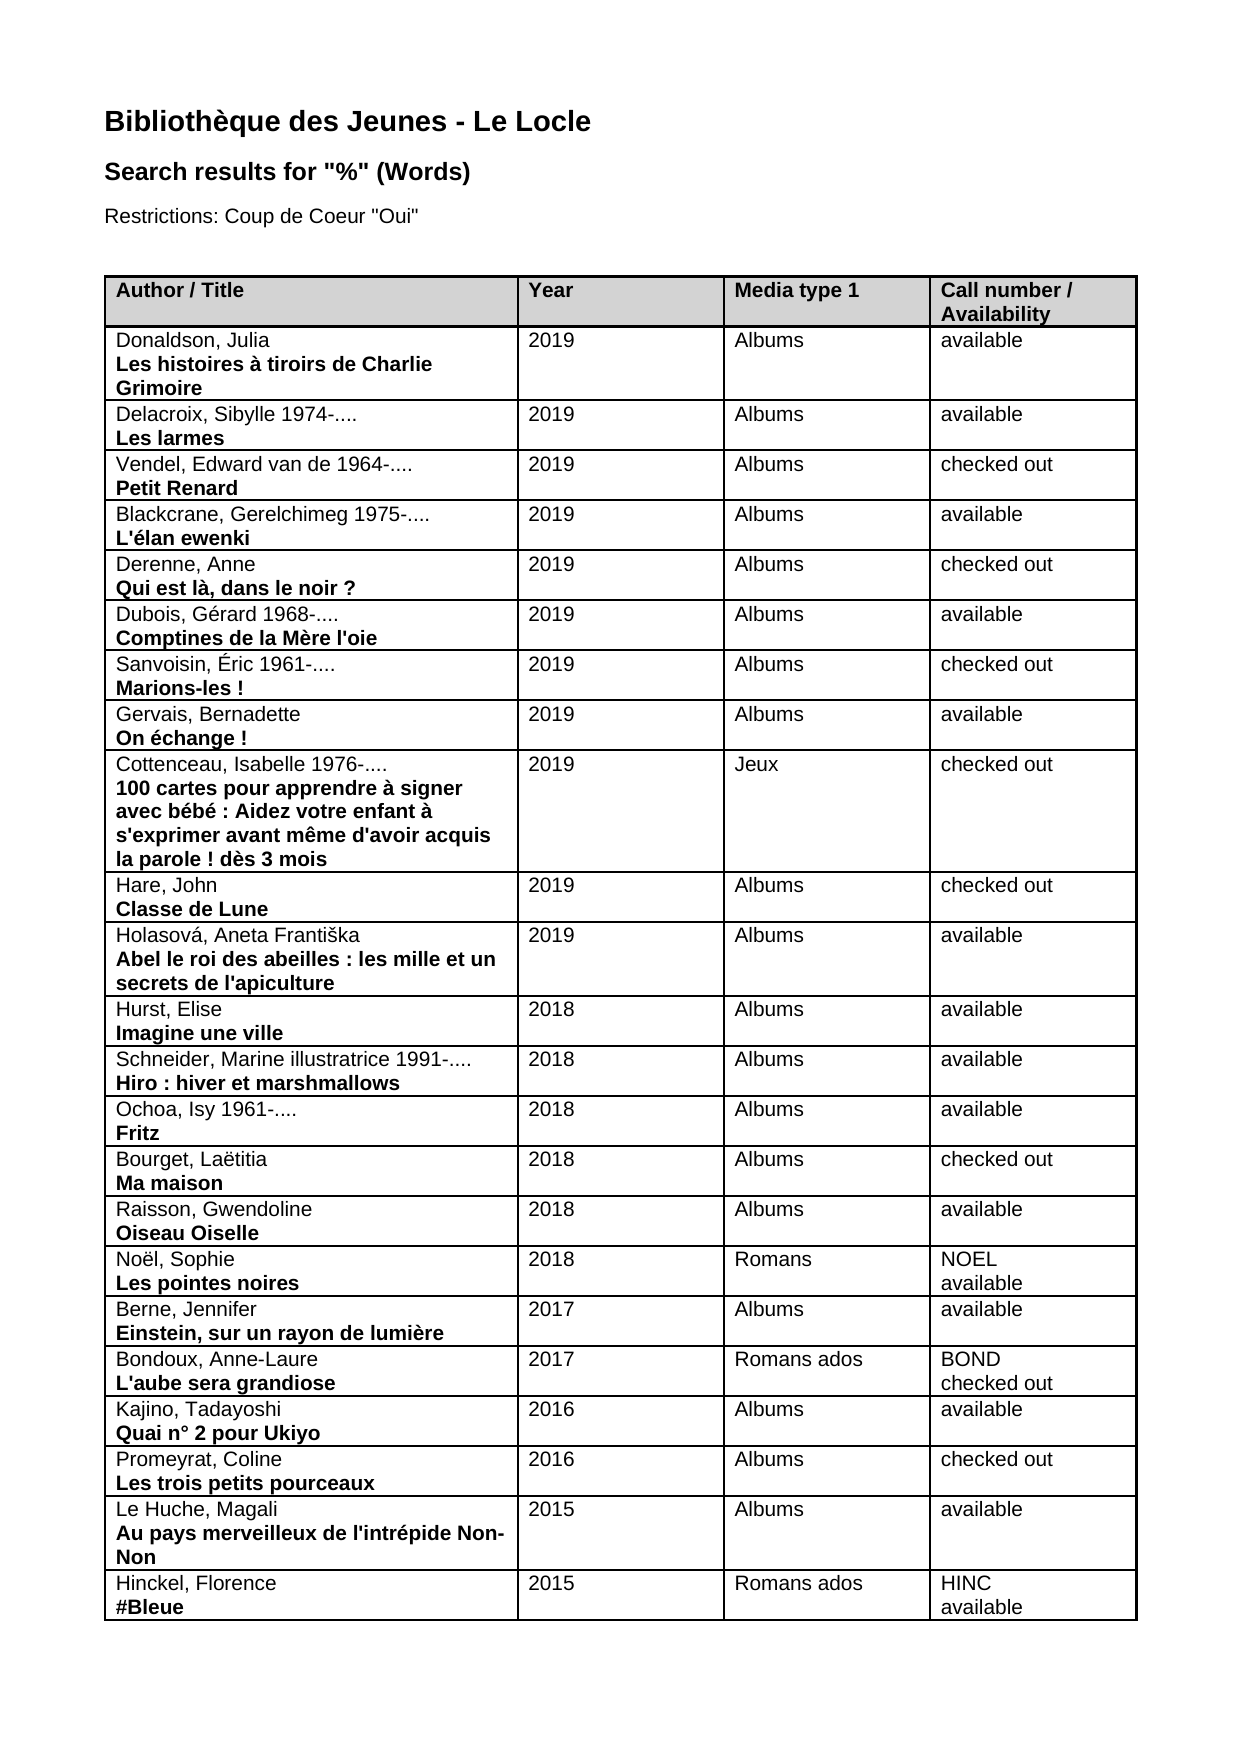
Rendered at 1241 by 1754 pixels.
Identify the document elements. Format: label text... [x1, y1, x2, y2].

text Restrictions: Coup de Coeur "Oui" [104, 204, 1136, 228]
table_cell checked out [931, 551, 1135, 599]
table_cell Albums [725, 451, 929, 499]
table_cell Schneider, Marine illustratrice 1991-.... Hiro : hiver et marshmallows [106, 1047, 517, 1095]
table_cell Hinckel, Florence #Bleue [106, 1571, 517, 1619]
table_cell Derenne, Anne Qui est là, dans le noir ? [106, 551, 517, 599]
table_cell Dubois, Gérard 1968-.... Comptines de la Mère l'oie [106, 601, 517, 649]
table_cell available [931, 1097, 1135, 1145]
table_cell Blackcrane, Gerelchimeg 1975-.... L'élan ewenki [106, 501, 517, 549]
table_cell Romans [725, 1247, 929, 1295]
table_cell Albums [725, 1397, 929, 1445]
table_cell NOEL available [931, 1247, 1135, 1295]
table_cell 2019 [519, 451, 723, 499]
table_cell Albums [725, 873, 929, 921]
table_cell 2018 [519, 1097, 723, 1145]
table_cell Albums [725, 701, 929, 749]
table_cell 2019 [519, 401, 723, 449]
table_cell Vendel, Edward van de 1964-.... Petit Renard [106, 451, 517, 499]
table_cell 2019 [519, 751, 723, 871]
table_cell Albums [725, 923, 929, 995]
text Bibliothèque des Jeunes - Le Locle [104, 104, 1136, 138]
table_cell Albums [725, 601, 929, 649]
table_cell Sanvoisin, Éric 1961-.... Marions-les ! [106, 651, 517, 699]
table_cell Albums [725, 651, 929, 699]
table_cell Kajino, Tadayoshi Quai n° 2 pour Ukiyo [106, 1397, 517, 1445]
table_cell available [931, 401, 1135, 449]
table_cell available [931, 701, 1135, 749]
table_cell BOND checked out [931, 1347, 1135, 1395]
table_cell Albums [725, 551, 929, 599]
table_cell checked out [931, 1447, 1135, 1495]
text Search results for "%" (Words) [104, 156, 1136, 185]
table_cell 2015 [519, 1497, 723, 1569]
table_cell Albums [725, 328, 929, 399]
table_cell Cottenceau, Isabelle 1976-.... 100 cartes pour apprendre à signer avec bébé : Aidez votre enfant à s'exprimer avant même d'avoir acquis la parole ! dès 3 mois [106, 751, 517, 871]
table_cell available [931, 923, 1135, 995]
table_cell Albums [725, 501, 929, 549]
table_header Year [519, 278, 723, 325]
table_cell Romans ados [725, 1571, 929, 1619]
table_cell HINC available [931, 1571, 1135, 1619]
table_cell available [931, 1397, 1135, 1445]
table_cell available [931, 1497, 1135, 1569]
table_cell Albums [725, 401, 929, 449]
table_cell available [931, 997, 1135, 1045]
table_cell 2019 [519, 551, 723, 599]
table_cell Delacroix, Sibylle 1974-.... Les larmes [106, 401, 517, 449]
table_cell Albums [725, 1097, 929, 1145]
table_cell available [931, 1197, 1135, 1245]
table_cell 2018 [519, 997, 723, 1045]
table_cell 2019 [519, 873, 723, 921]
table_cell Romans ados [725, 1347, 929, 1395]
table_header Media type 1 [725, 278, 929, 325]
table_cell 2018 [519, 1047, 723, 1095]
table_cell Noël, Sophie Les pointes noires [106, 1247, 517, 1295]
table_cell available [931, 328, 1135, 399]
table_cell 2016 [519, 1397, 723, 1445]
table_cell checked out [931, 1147, 1135, 1195]
table_cell available [931, 1297, 1135, 1345]
table_cell available [931, 601, 1135, 649]
table_cell 2019 [519, 601, 723, 649]
table_cell Holasová, Aneta Františka Abel le roi des abeilles : les mille et un secrets de l'apiculture [106, 923, 517, 995]
table_header Author / Title [106, 278, 517, 325]
table_cell Berne, Jennifer Einstein, sur un rayon de lumière [106, 1297, 517, 1345]
table_cell Gervais, Bernadette On échange ! [106, 701, 517, 749]
table_cell 2017 [519, 1297, 723, 1345]
table_cell 2018 [519, 1197, 723, 1245]
table_cell 2017 [519, 1347, 723, 1395]
table_cell Albums [725, 1047, 929, 1095]
table_cell Albums [725, 1297, 929, 1345]
table_cell Ochoa, Isy 1961-.... Fritz [106, 1097, 517, 1145]
table_header Call number / Availability [931, 278, 1135, 325]
table_cell Albums [725, 997, 929, 1045]
table_cell Bondoux, Anne-Laure L'aube sera grandiose [106, 1347, 517, 1395]
table_cell available [931, 1047, 1135, 1095]
table_cell 2019 [519, 923, 723, 995]
table_cell available [931, 501, 1135, 549]
table_cell Hare, John Classe de Lune [106, 873, 517, 921]
table_cell Albums [725, 1147, 929, 1195]
table_cell Hurst, Elise Imagine une ville [106, 997, 517, 1045]
table_cell checked out [931, 451, 1135, 499]
table_cell Albums [725, 1447, 929, 1495]
table_cell checked out [931, 651, 1135, 699]
table_cell checked out [931, 751, 1135, 871]
table_cell Albums [725, 1197, 929, 1245]
table_cell 2016 [519, 1447, 723, 1495]
table_cell 2018 [519, 1247, 723, 1295]
table_cell Raisson, Gwendoline Oiseau Oiselle [106, 1197, 517, 1245]
table_cell Bourget, Laëtitia Ma maison [106, 1147, 517, 1195]
table_cell 2019 [519, 501, 723, 549]
table_cell 2019 [519, 651, 723, 699]
table_cell 2019 [519, 701, 723, 749]
table_cell Jeux [725, 751, 929, 871]
table_cell Donaldson, Julia Les histoires à tiroirs de Charlie Grimoire [106, 328, 517, 399]
table_cell Promeyrat, Coline Les trois petits pourceaux [106, 1447, 517, 1495]
table_cell 2018 [519, 1147, 723, 1195]
table_cell 2015 [519, 1571, 723, 1619]
table_cell Albums [725, 1497, 929, 1569]
table_cell Le Huche, Magali Au pays merveilleux de l'intrépide Non-Non [106, 1497, 517, 1569]
table_cell checked out [931, 873, 1135, 921]
table_cell 2019 [519, 328, 723, 399]
